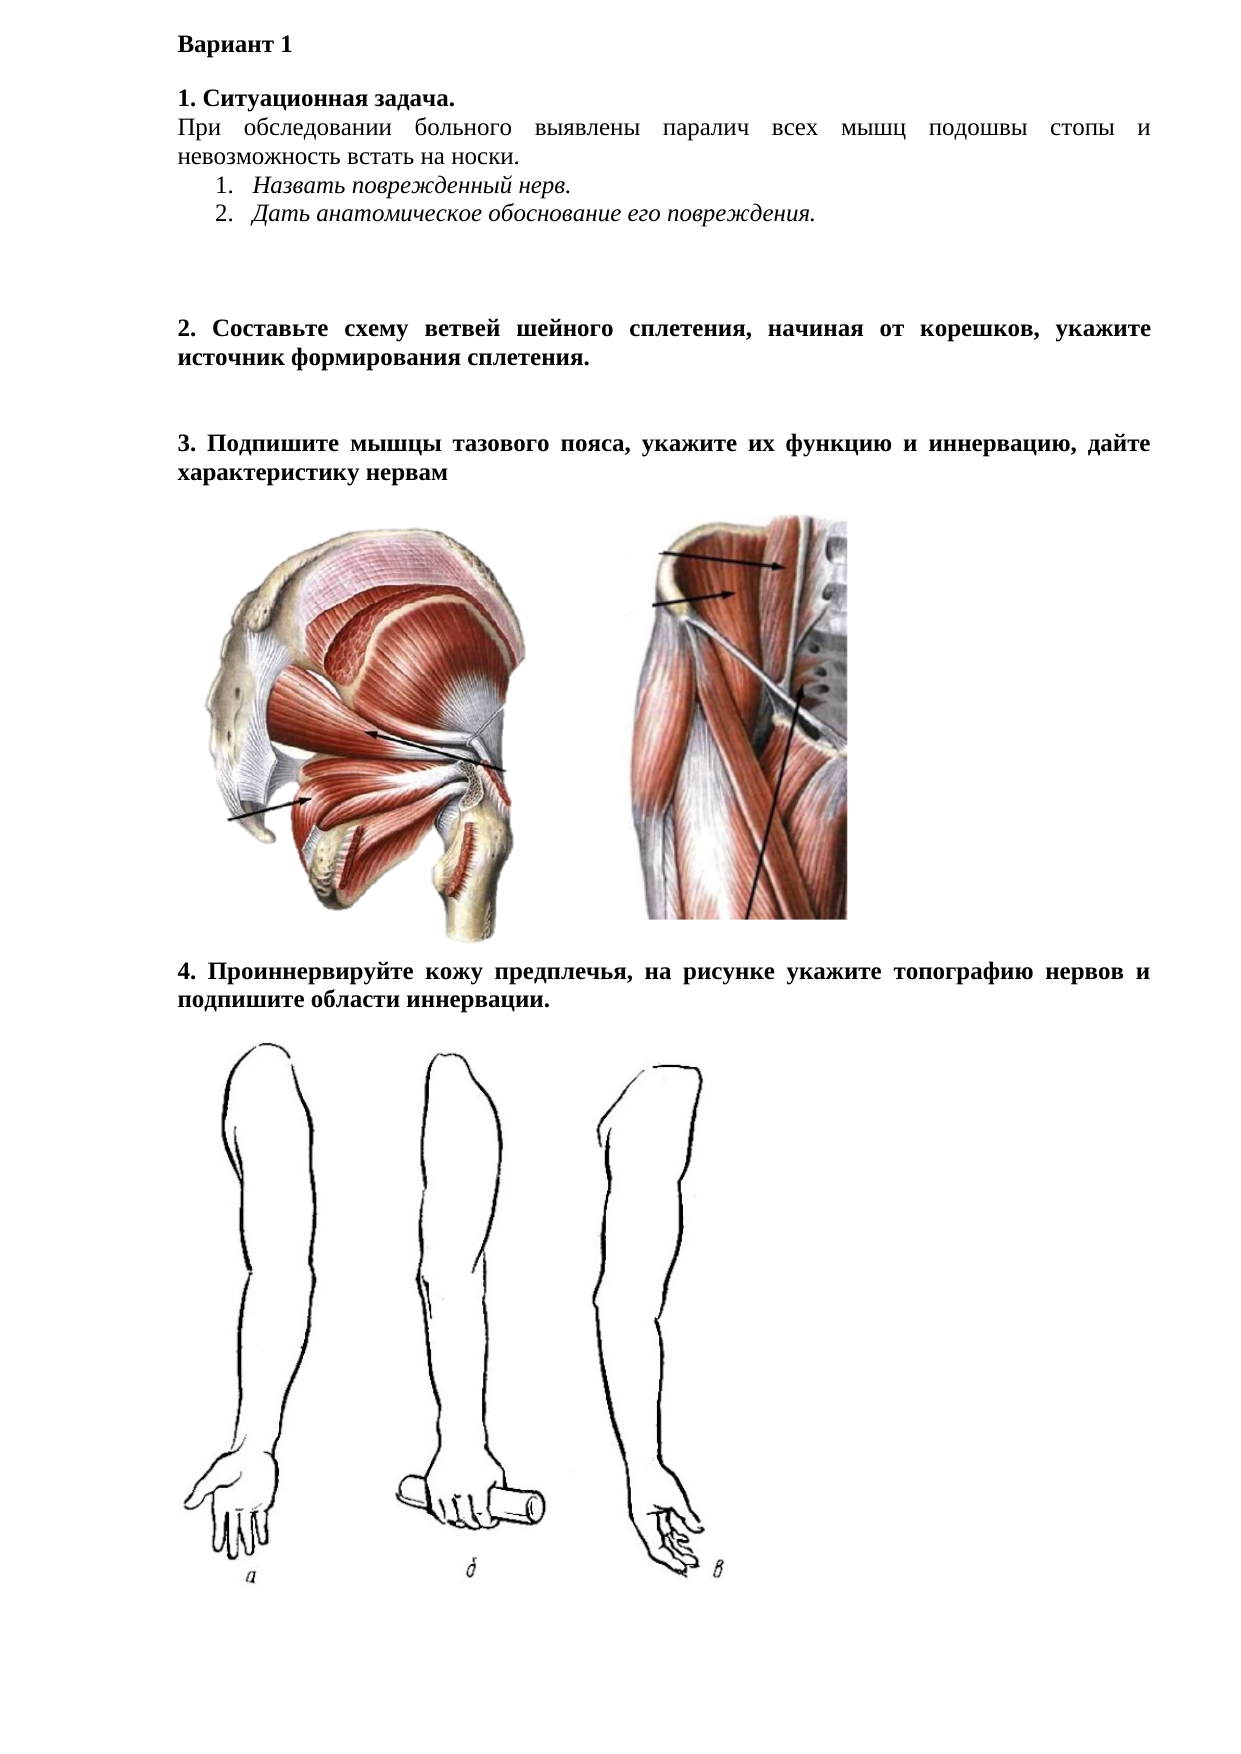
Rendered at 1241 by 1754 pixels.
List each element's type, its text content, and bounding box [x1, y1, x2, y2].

picture [177, 1042, 733, 1589]
text 1. Ситуационная задача. [177, 83, 1152, 112]
text 4. Проиннервируйте кожу предплечья, на рисунке укажите топографию нервов и подпишите области иннервации. [177, 956, 1152, 1013]
text При обследовании больного выявлены паралич всех мышц подошвы стопы и невозможность встать на носки. [177, 112, 1152, 170]
picture [621, 514, 915, 956]
list Назвать поврежденный нерв. [215, 170, 1152, 198]
text 3. Подпишите мышцы тазового пояса, укажите их функцию и иннервацию, дайте характеристику нервам [177, 428, 1152, 486]
text Вариант 1 [177, 29, 1152, 58]
picture [202, 521, 535, 956]
text 2. Составьте схему ветвей шейного сплетения, начиная от корешков, укажите источник формирования сплетения. [177, 313, 1152, 371]
list Дать анатомическое обоснование его повреждения. [215, 198, 1152, 227]
